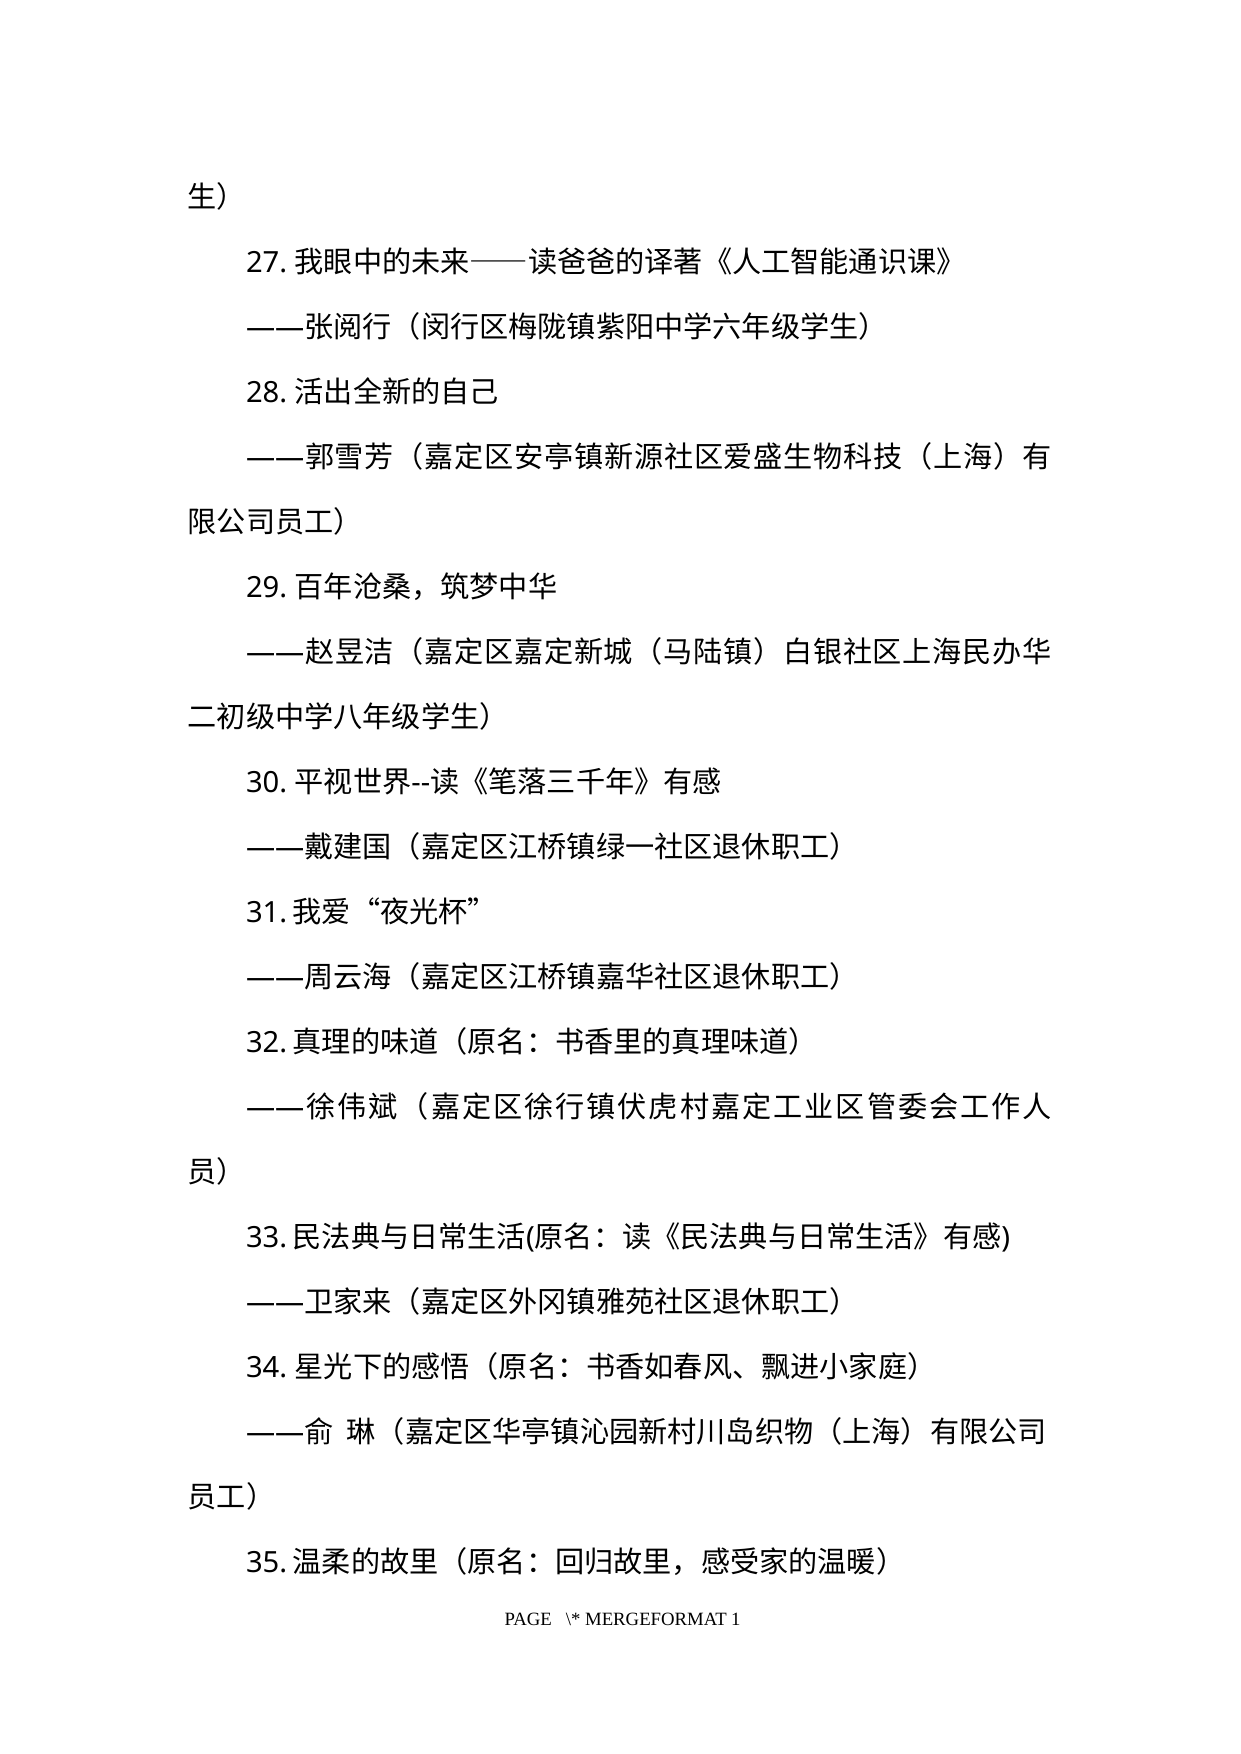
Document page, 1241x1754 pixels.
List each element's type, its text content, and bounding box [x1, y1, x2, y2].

text 34. 星光下的感悟（原名：书香如春风、飘进小家庭） [187, 1332, 1053, 1397]
text ——张阅行（闵行区梅陇镇紫阳中学六年级学生） [187, 292, 1053, 357]
text 30. 平视世界--读《笔落三千年》有感 [187, 747, 1053, 812]
text ——周云海（嘉定区江桥镇嘉华社区退休职工） [187, 942, 1053, 1007]
text 29. 百年沧桑，筑梦中华 [187, 552, 1053, 617]
text ——卫家来（嘉定区外冈镇雅苑社区退休职工） [187, 1267, 1053, 1332]
text 31. 我爱“夜光杯” [187, 877, 1053, 942]
text ——俞 琳（嘉定区华亭镇沁园新村川岛织物（上海）有限公司 [187, 1397, 1053, 1462]
text 28. 活出全新的自己 [246, 357, 1053, 422]
text 35. 温柔的故里（原名：回归故里，感受家的温暖） [187, 1527, 1053, 1592]
text ——戴建国（嘉定区江桥镇绿一社区退休职工） [187, 812, 1053, 877]
text ——郭雪芳（嘉定区安亭镇新源社区爱盛生物科技（上海）有限公司员工） [187, 422, 1053, 552]
text 生） [187, 162, 1053, 227]
text 员工） [187, 1462, 1053, 1527]
text ——徐伟斌（嘉定区徐行镇伏虎村嘉定工业区管委会工作人员） [187, 1072, 1053, 1202]
text 27. 我眼中的未来——读爸爸的译著《人工智能通识课》 [187, 227, 1053, 292]
text ——赵昱洁（嘉定区嘉定新城（马陆镇）白银社区上海民办华二初级中学八年级学生） [187, 617, 1053, 747]
text 33. 民法典与日常生活(原名：读《民法典与日常生活》有感) [187, 1202, 1053, 1267]
text 32. 真理的味道（原名：书香里的真理味道） [187, 1007, 1053, 1072]
